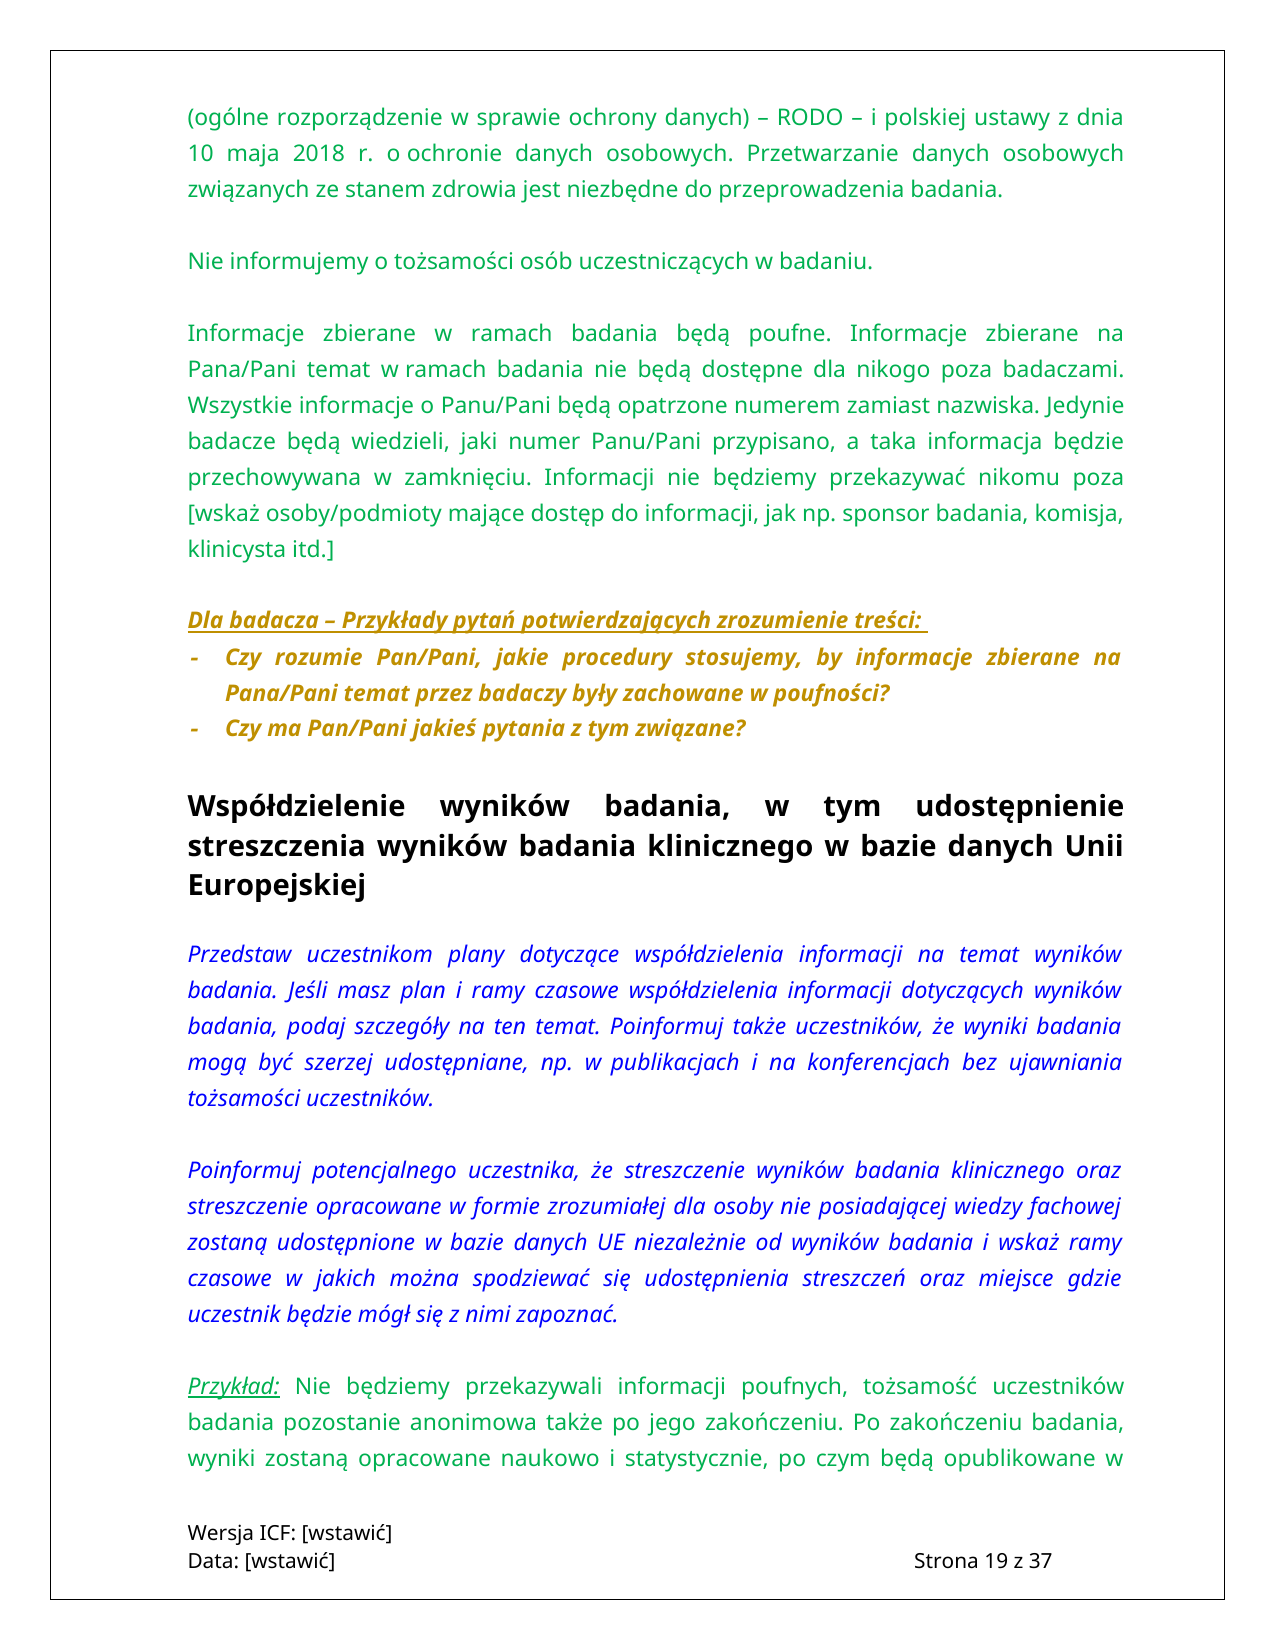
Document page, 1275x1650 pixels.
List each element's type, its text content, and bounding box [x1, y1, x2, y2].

text Dla badacza – Przykłady pytań potwierdzających zrozumienie treści: [187, 604, 1125, 636]
text Poinformuj potencjalnego uczestnika, że streszczenie wyników badania klinicznego oraz streszczenie opracowane w formie zrozumiałej dla osoby nie posiadającej wiedzy fachowej zostaną udostępnione w bazie danych UE niezależnie od wyników badania i wskaż ramy czasowe w jakich można spodziewać się udostępnienia streszczeń oraz miejsce gdzie uczestnik będzie mógł się z nimi zapoznać. [187, 1154, 1125, 1329]
text Informacje zbierane w ramach badania będą poufne. Informacje zbierane na Pana/Pani temat w ramach badania nie będą dostępne dla nikogo poza badaczami. Wszystkie informacje o Panu/Pani będą opatrzone numerem zamiast nazwiska. Jedynie badacze będą wiedzieli, jaki numer Panu/Pani przypisano, a taka informacja będzie przechowywana w zamknięciu. Informacji nie będziemy przekazywać nikomu poza [wskaż osoby/podmioty mające dostęp do informacji, jak np. sponsor badania, komisja, klinicysta itd.] [187, 317, 1125, 564]
text Przedstaw uczestnikom plany dotyczące współdzielenia informacji na temat wyników badania. Jeśli masz plan i ramy czasowe współdzielenia informacji dotyczących wyników badania, podaj szczegóły na ten temat. Poinformuj także uczestników, że wyniki badania mogą być szerzej udostępniane, np. w publikacjach i na konferencjach bez ujawniania tożsamości uczestników. [187, 938, 1125, 1113]
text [187, 101, 1125, 204]
list Czy rozumie Pan/Pani, jakie procedury stosujemy, by informacje zbierane na Pana/Pani temat przez badaczy były zachowane w poufności? [187, 640, 1125, 708]
list Czy ma Pan/Pani jakieś pytania z tym związane? [187, 712, 1125, 744]
text Współdzielenie wyników badania, w tym udostępnienie streszczenia wyników badania klinicznego w bazie danych Unii Europejskiej [187, 785, 1125, 904]
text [187, 1370, 1125, 1473]
text Nie informujemy o tożsamości osób uczestniczących w badaniu. [187, 245, 1125, 276]
